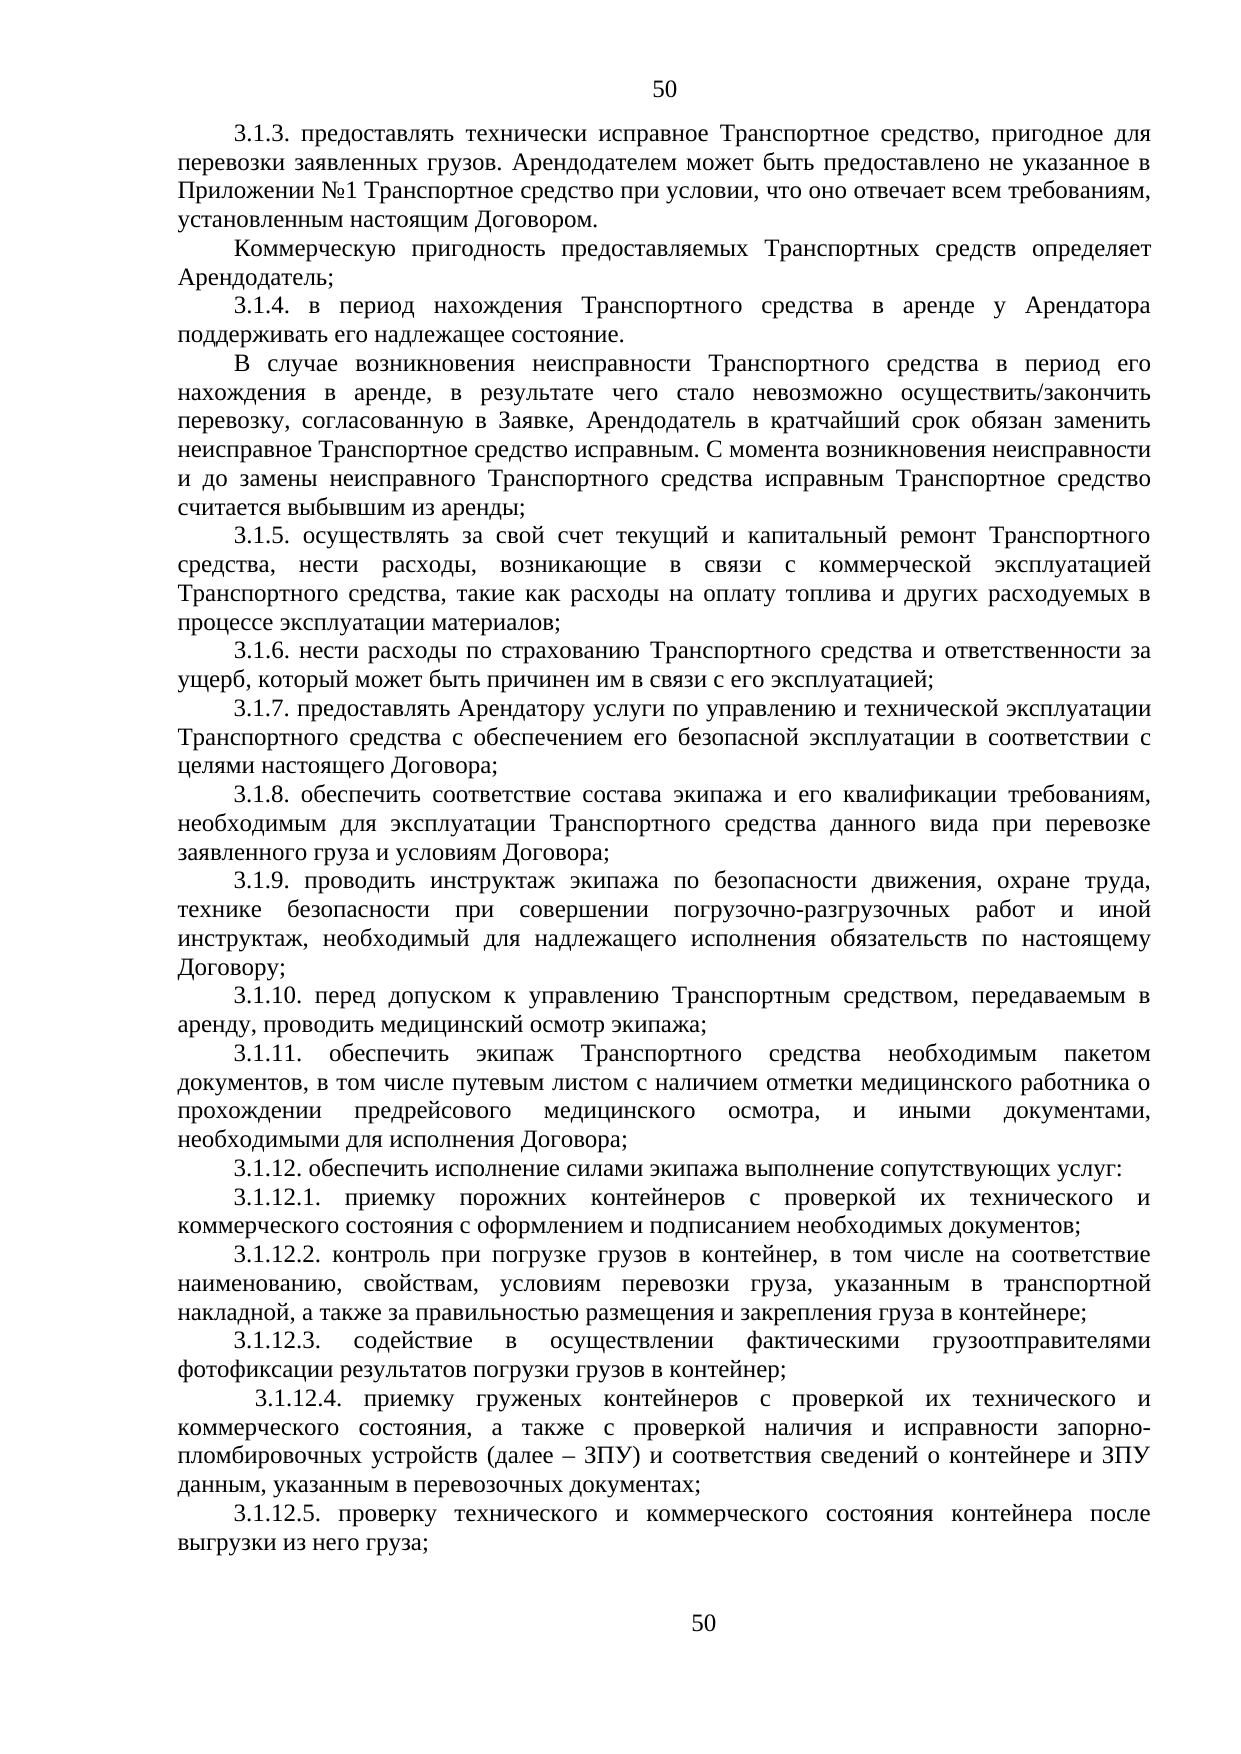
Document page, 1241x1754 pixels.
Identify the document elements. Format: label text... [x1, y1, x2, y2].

text 3.1.4. в период нахождения Транспортного средства в аренде у Арендатора поддерживать его надлежащее состояние. [177, 291, 1152, 348]
text 3.1.3. предоставлять технически исправное Транспортное средство, пригодное для перевозки заявленных грузов. Арендодателем может быть предоставлено не указанное в Приложении №1 Транспортное средство при условии, что оно отвечает всем требованиям, установленным настоящим Договором. [177, 118, 1152, 233]
text Коммерческую пригодность предоставляемых Транспортных средств определяет Арендодатель; [177, 233, 1152, 291]
text 3.1.10. перед допуском к управлению Транспортным средством, передаваемым в аренду, проводить медицинский осмотр экипажа; [177, 981, 1152, 1038]
text 3.1.6. нести расходы по страхованию Транспортного средства и ответственности за ущерб, который может быть причинен им в связи с его эксплуатацией; [177, 636, 1152, 693]
text 3.1.12. обеспечить исполнение силами экипажа выполнение сопутствующих услуг: [177, 1153, 1152, 1182]
text 3.1.12.4. приемку груженых контейнеров с проверкой их технического и коммерческого состояния, а также с проверкой наличия и исправности запорно-пломбировочных устройств (далее – ЗПУ) и соответствия сведений о контейнере и ЗПУ данным, указанным в перевозочных документах; [177, 1383, 1152, 1498]
text 3.1.12.5. проверку технического и коммерческого состояния контейнера после выгрузки из него груза; [177, 1498, 1152, 1556]
text 3.1.8. обеспечить соответствие состава экипажа и его квалификации требованиям, необходимым для эксплуатации Транспортного средства данного вида при перевозке заявленного груза и условиям Договора; [177, 779, 1152, 866]
text 3.1.11. обеспечить экипаж Транспортного средства необходимым пакетом документов, в том числе путевым листом с наличием отметки медицинского работника о прохождении предрейсового медицинского осмотра, и иными документами, необходимыми для исполнения Договора; [177, 1038, 1152, 1153]
text 3.1.7. предоставлять Арендатору услуги по управлению и технической эксплуатации Транспортного средства с обеспечением его безопасной эксплуатации в соответствии с целями настоящего Договора; [177, 693, 1152, 779]
text 3.1.12.3. содействие в осуществлении фактическими грузоотправителями фотофиксации результатов погрузки грузов в контейнер; [177, 1326, 1152, 1383]
text 3.1.12.2. контроль при погрузке грузов в контейнер, в том числе на соответствие наименованию, свойствам, условиям перевозки груза, указанным в транспортной накладной, а также за правильностью размещения и закрепления груза в контейнере; [177, 1239, 1152, 1326]
text В случае возникновения неисправности Транспортного средства в период его нахождения в аренде, в результате чего стало невозможно осуществить/закончить перевозку, согласованную в Заявке, Арендодатель в кратчайший срок обязан заменить неисправное Транспортное средство исправным. С момента возникновения неисправности и до замены неисправного Транспортного средства исправным Транспортное средство считается выбывшим из аренды; [177, 348, 1152, 521]
text 3.1.9. проводить инструктаж экипажа по безопасности движения, охране труда, технике безопасности при совершении погрузочно-разгрузочных работ и иной инструктаж, необходимый для надлежащего исполнения обязательств по настоящему Договору; [177, 866, 1152, 981]
text 3.1.5. осуществлять за свой счет текущий и капитальный ремонт Транспортного средства, нести расходы, возникающие в связи с коммерческой эксплуатацией Транспортного средства, такие как расходы на оплату топлива и других расходуемых в процессе эксплуатации материалов; [177, 521, 1152, 636]
text 3.1.12.1. приемку порожних контейнеров с проверкой их технического и коммерческого состояния с оформлением и подписанием необходимых документов; [177, 1182, 1152, 1239]
